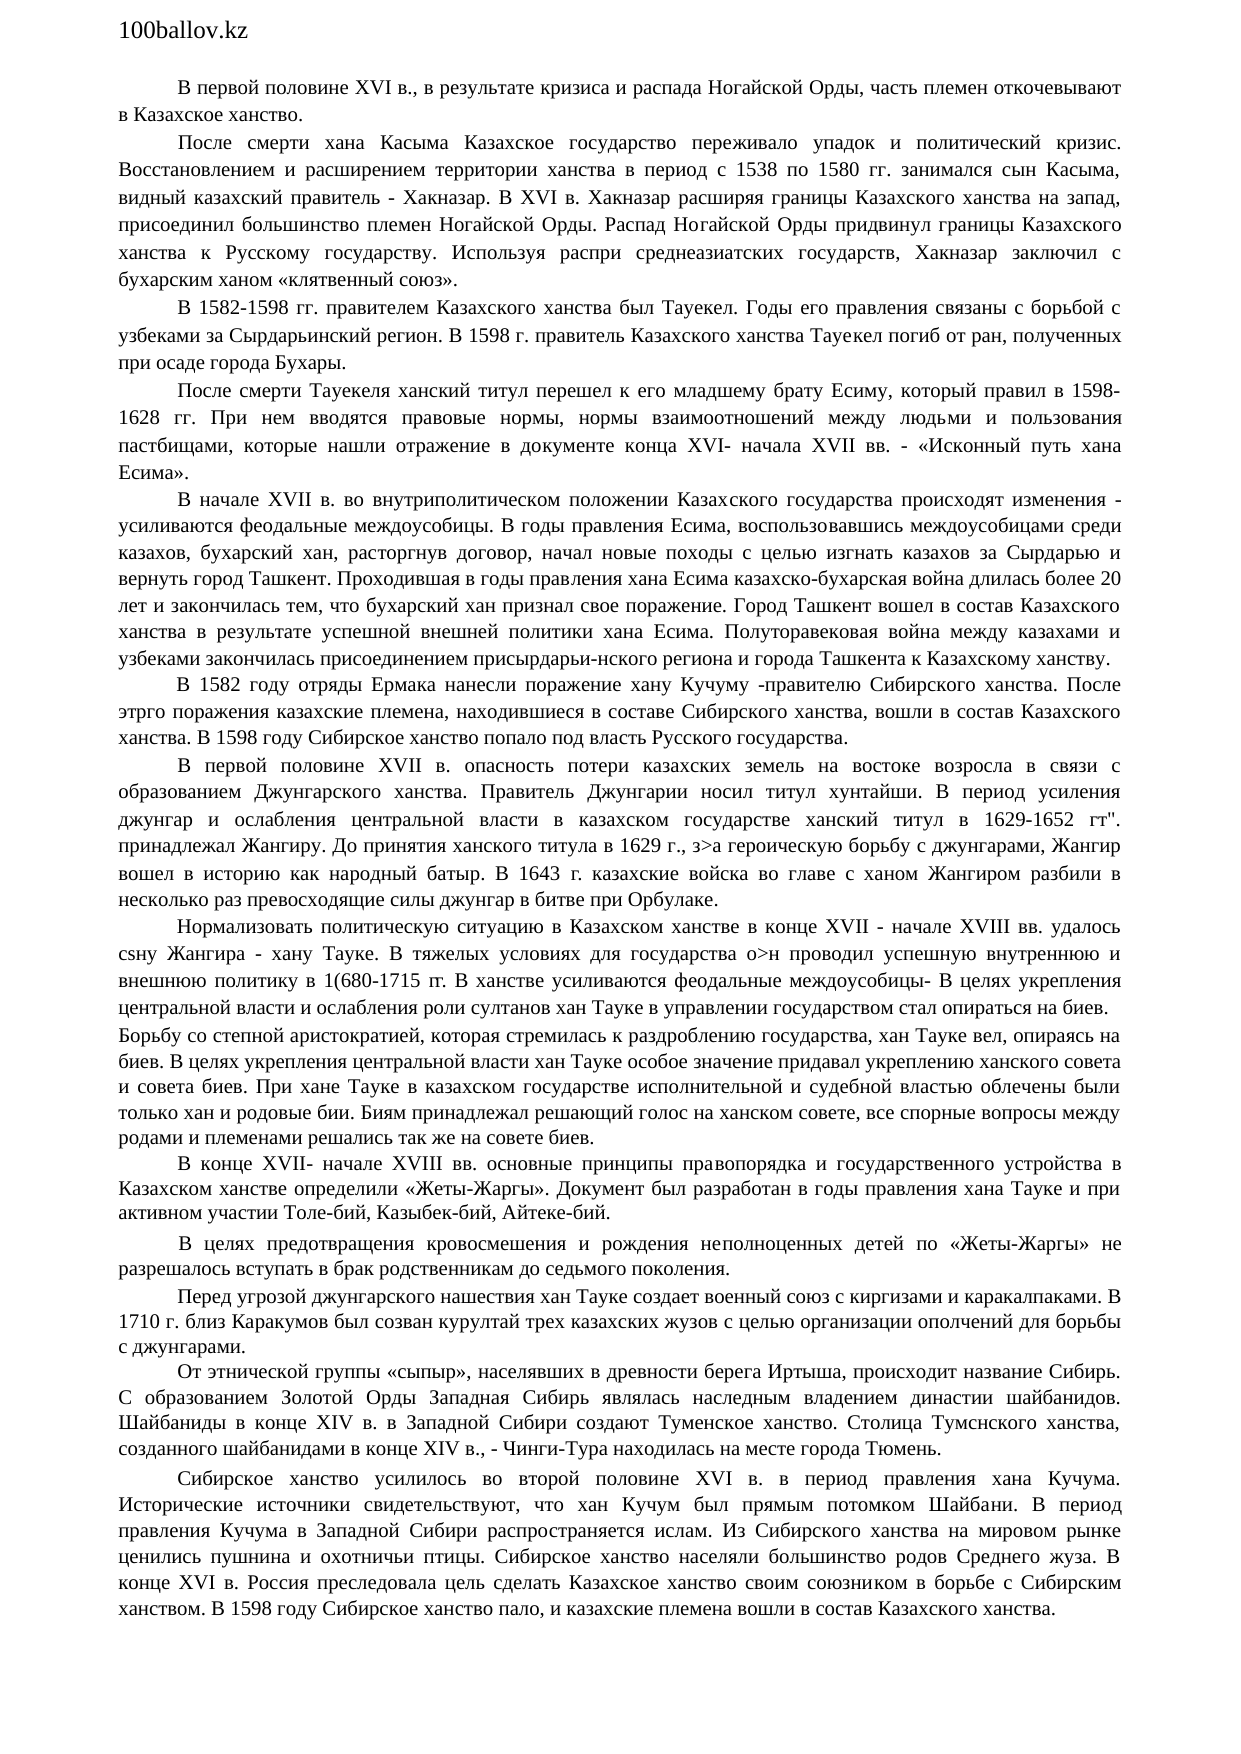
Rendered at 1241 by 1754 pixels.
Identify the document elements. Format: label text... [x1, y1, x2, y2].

text В первой половине XVII в. опасность потери казахских земель на востоке возросла в связи с образованием Джунгарского ханства. Правитель Джунгарии носил титул хунтайши. В период усиления джунгар и ослабления центральной власти в казахском государстве ханский титул в 1629-1652 гт". принадлежал Жангиру. До принятия ханского титула в ., з>а героическую борьбу с джунгарами, Жангир вошел в историю как народный батыр. В . казахские войска во главе с ханом Жангиром разбили в несколько раз превосходящие силы джунгар в битве при Орбулаке. [118, 750, 1122, 912]
text После смерти хана Касыма Казахское государство переживало упадок и политический кризис. Восстановлением и расширением территории ханства в период с 1538 по 1580 гг. занимался сын Касыма, видный казахский правитель - Хакназар. В XVI в. Хакназар расширяя границы Казахского ханства на запад, присоединил большинство племен Ногайской Орды. Распад Ногайской Орды придвинул границы Казахского ханства к Русскому государству. Используя распри среднеазиатских государств, Хакназар заключил с бухарским ханом «клятвенный союз». [118, 127, 1122, 292]
text В 1582 году отряды Ермака нанесли поражение хану Кучуму -правителю Сибирского ханства. После этрго поражения казахские племена, находившиеся в составе Сибирского ханства, вошли в состав Казахского ханства. В 1598 году Сибирское ханство попало под власть Русского государства. [118, 671, 1122, 750]
text После смерти Тауекеля ханский титул перешел к его младшему брату Есиму, который правил в 1598-1628 гг. При нем вводятся правовые нормы, нормы взаимоотношений между людьми и пользования пастбищами, которые нашли отражение в документе конца XVI- начала XVII вв. - «Исконный путь хана Есима». [118, 375, 1122, 485]
text В конце XVII- начале XVIII вв. основные принципы правопорядка и государственного устройства в Казахском ханстве определили «Жеты-Жаргы». Документ был разработан в годы правления хана Тауке и при активном участии Толе-бий, Казыбек-бий, Айтеке-бий. [118, 1151, 1122, 1225]
text В начале XVII в. во внутриполитическом положении Казахского государства происходят изменения - усиливаются феодальные междоусобицы. В годы правления Есима, воспользовавшись междоусобицами среди казахов, бухарский хан, расторгнув договор, начал новые походы с целью изгнать казахов за Сырдарью и вернуть город Ташкент. Проходившая в годы правления хана Есима казахско-бухарская война длилась более 20 лет и закончилась тем, что бухарский хан признал свое поражение. Город Ташкент вошел в состав Казахского ханства в результате успешной внешней политики хана Есима. Полуторавековая война между казахами и узбеками закончилась присоединением присырдарьи-нского региона и города Ташкента к Казахскому ханству. [118, 485, 1122, 671]
text В первой половине XVI в., в результате кризиса и распада Ногайской Орды, часть племен откочевывают в Казахское ханство. [118, 72, 1122, 127]
text В 1582-1598 гг. правителем Казахского ханства был Тауекел. Годы его правления связаны с борьбой с узбеками за Сырдарьинский регион. В . правитель Казахского ханства Тауекел погиб от ран, полученных при осаде города Бухары. [118, 293, 1122, 375]
text Сибирское ханство усилилось во второй половине XVI в. в период правления хана Кучума. Исторические источники свидетельствуют, что хан Кучум был прямым потомком Шайбани. В период правления Кучума в Западной Сибири распространяется ислам. Из Сибирского ханства на мировом рынке ценились пушнина и охотничьи птицы. Сибирское ханство населяли большинство родов Среднего жуза. В конце XVI в. Россия преследовала цель сделать Казахское ханство своим союзником в борьбе с Сибирским ханством. В 1598 году Сибирское ханство пало, и казахские племена вошли в состав Казахского ханства. [118, 1464, 1122, 1621]
text Нормализовать политическую ситуацию в Казахском ханстве в конце XVII - начале XVIII вв. удалось сsну Жангира - хану Тауке. В тяжелых условиях для государства о>н проводил успешную внутреннюю и внешнюю политику в 1(680-1715 гг. В ханстве усиливаются феодальные междоусобицы- В целях укрепления центральной власти и ослабления роли султанов хан Тауке в управлении государством стал опираться на биев. [118, 912, 1122, 1020]
text От этнической группы «сыпыр», населявших в древности берега Иртыша, происходит название Сибирь. С образованием Золотой Орды Западная Сибирь являлась наследным владением династии шайбанидов. Шайбаниды в конце XIV в. в Западной Сибири создают Туменское ханство. Столица Тумснского ханства, созданного шайбанидами в конце XIV в., - Чинги-Тура находилась на месте города Тюмень. [118, 1358, 1122, 1460]
text Перед угрозой джунгарского нашествия хан Тауке создает военный союз с киргизами и каракалпаками. В . близ Каракумов был созван курултай трех казахских жузов с целью организации ополчений для борьбы с джунгарами. [118, 1283, 1122, 1358]
text Борьбу со степной аристократией, которая стремилась к раздроблению государства, хан Тауке вел, опираясь на биев. В целях укрепления центральной власти хан Тауке особое значение придавал укреплению ханского совета и совета биев. При хане Тауке в казахском государстве исполнительной и судебной властью облечены были только хан и родовые бии. Биям принадлежал решающий голос на ханском совете, все спорные вопросы между родами и племенами решались так же на совете биев. [118, 1022, 1122, 1150]
text В целях предотвращения кровосмешения и рождения неполноценных детей по «Жеты-Жаргы» не разрешалось вступать в брак родственникам до седьмого поколения. [118, 1230, 1122, 1280]
